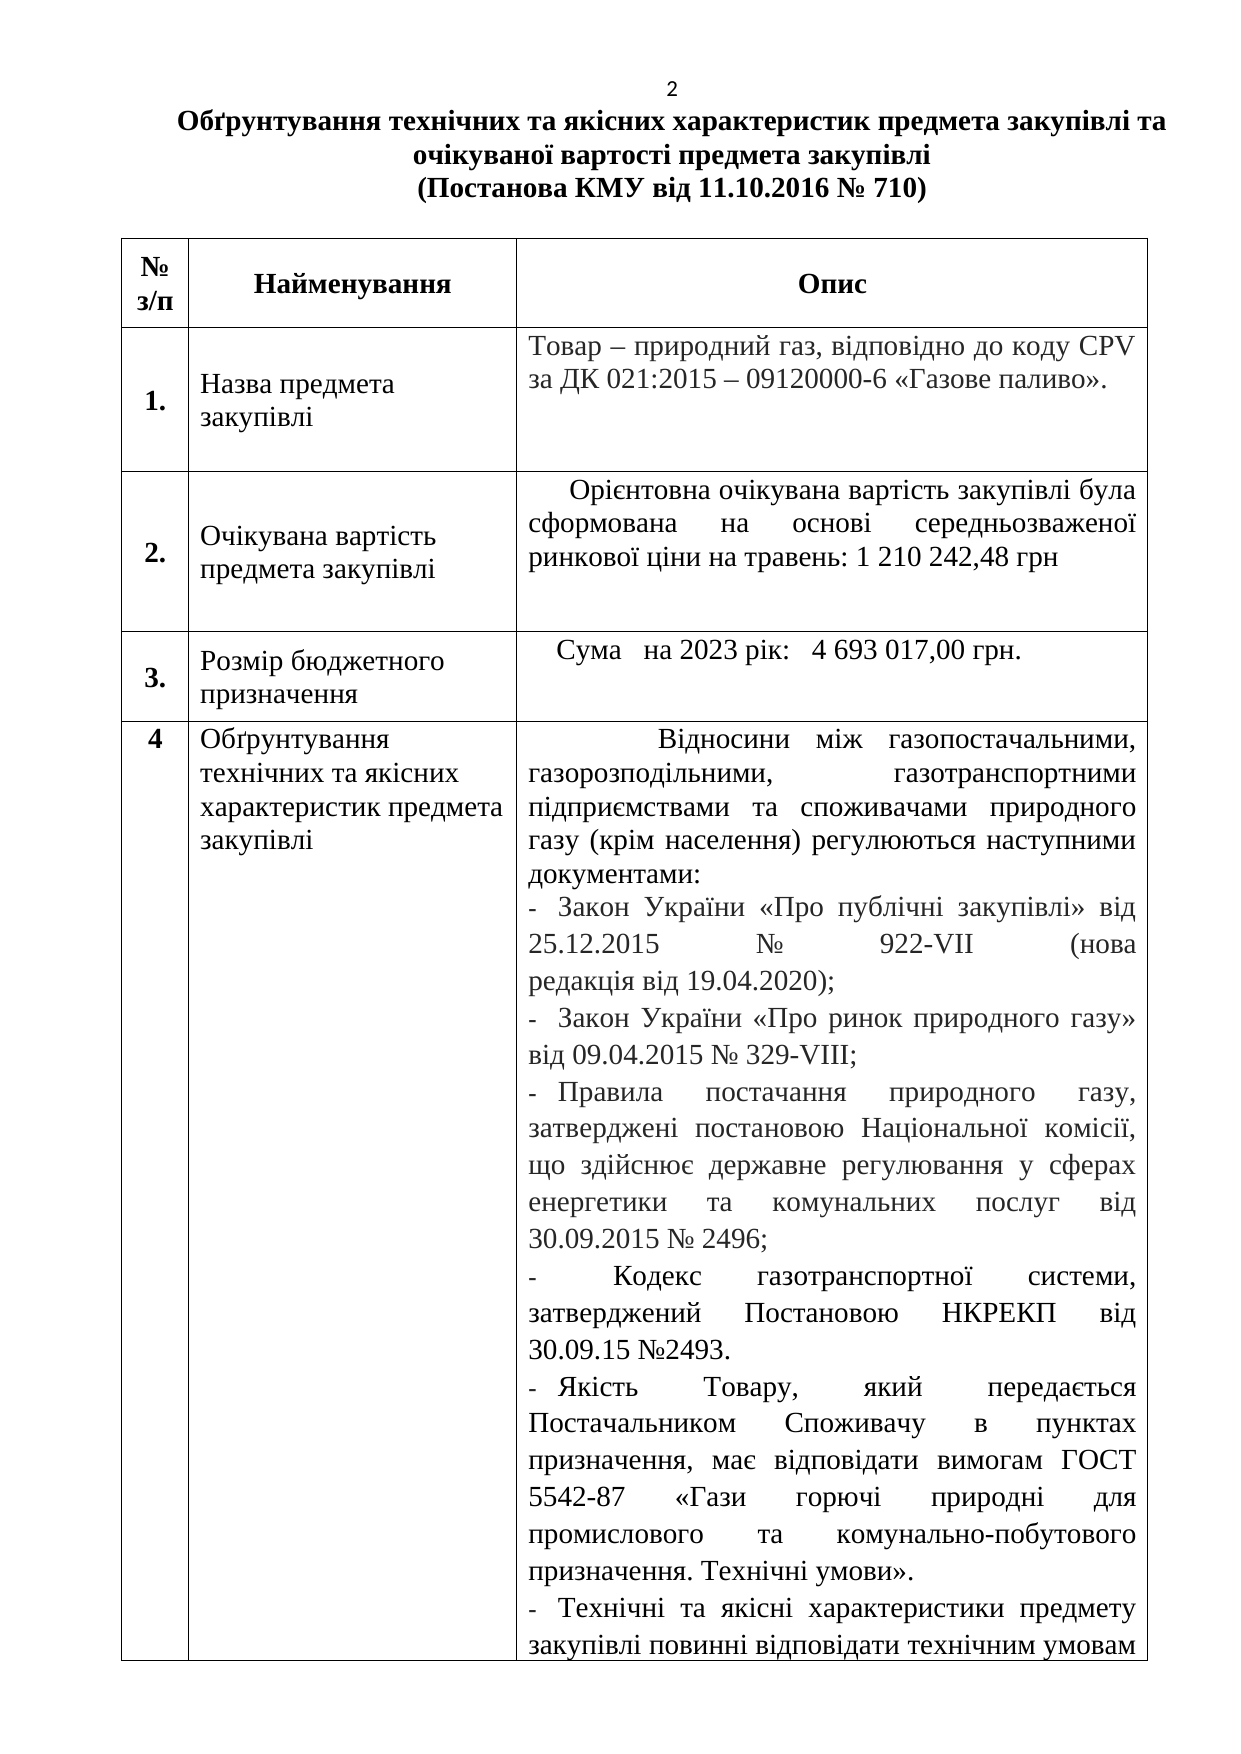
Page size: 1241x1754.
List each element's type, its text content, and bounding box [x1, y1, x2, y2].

table_header Найменування [189, 239, 516, 327]
table_header № з/п [122, 239, 188, 327]
table_cell Сума на 2023 рік: 4 693 017,00 грн. [517, 632, 1147, 721]
table_cell 4 [122, 722, 188, 1660]
table_cell Назва предмета закупівлі [189, 328, 516, 471]
table_cell Орієнтовна очікувана вартість закупівлі була сформована на основі середньозваженої ринкової ціни на травень: 1 210 242,48 грн [517, 472, 1147, 631]
table_cell 2. [122, 472, 188, 631]
table_cell Товар – природний газ, відповідно до коду CPV за ДК 021:2015 – 09120000-6 «Газове паливо». [517, 328, 1147, 471]
table_cell 1. [122, 328, 188, 471]
text (Постанова КМУ від 11.10.2016 № 710) [162, 170, 1181, 204]
table_cell Розмір бюджетного призначення [189, 632, 516, 721]
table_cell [189, 722, 516, 1660]
table_header Опис [517, 239, 1147, 327]
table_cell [517, 722, 1147, 1660]
text Обґрунтування технічних та якісних характеристик предмета закупівлі та очікуваної вартості предмета закупівлі [162, 103, 1181, 170]
table_cell Очікувана вартість предмета закупівлі [189, 472, 516, 631]
table_cell 3. [122, 632, 188, 721]
